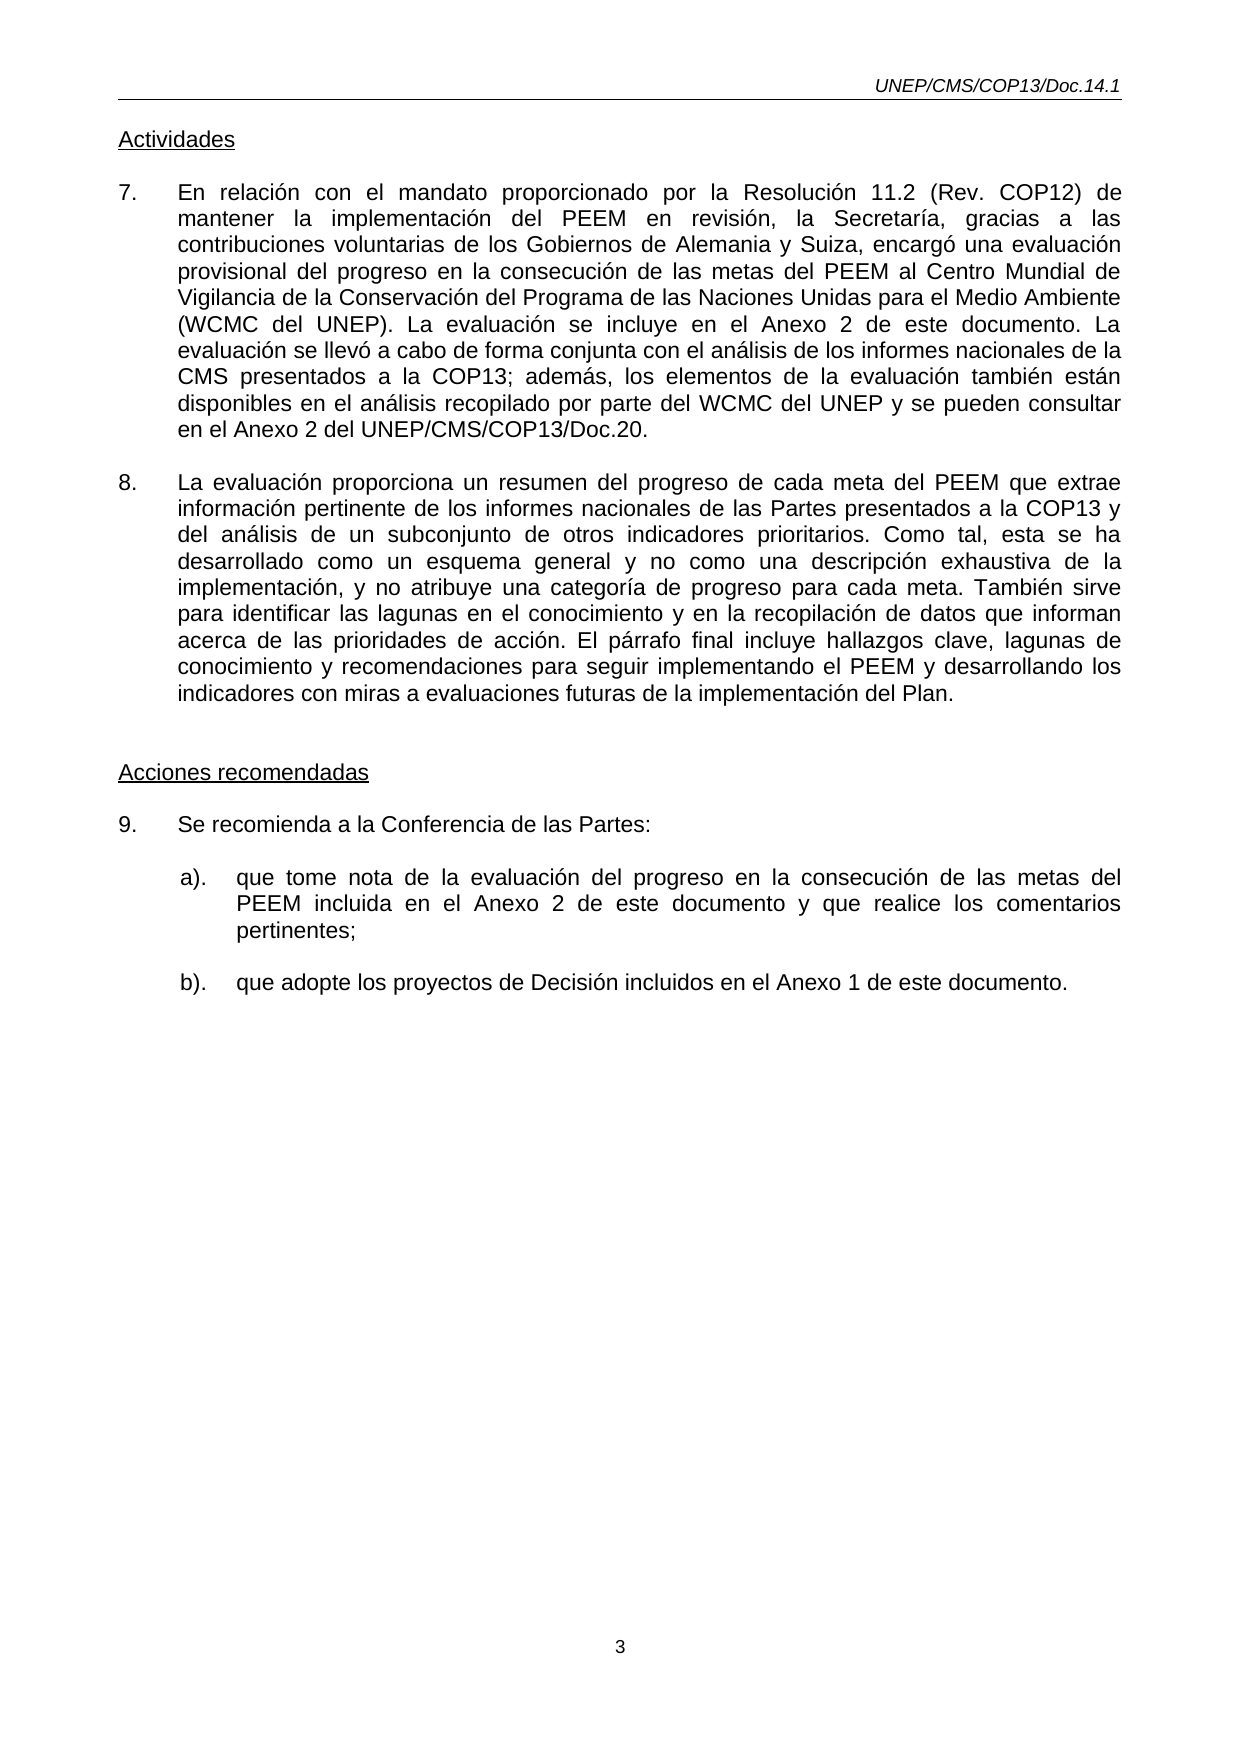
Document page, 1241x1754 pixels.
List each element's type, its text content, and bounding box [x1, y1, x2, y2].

text que tome nota de la evaluación del progreso en la consecución de las metas del PEEM incluida en el Anexo 2 de este documento y que realice los comentarios pertinentes; [207, 864, 1122, 943]
text Se recomienda a la Conferencia de las Partes: [118, 811, 1122, 838]
text La evaluación proporciona un resumen del progreso de cada meta del PEEM que extrae información pertinente de los informes nacionales de las Partes presentados a la COP13 y del análisis de un subconjunto de otros indicadores prioritarios. Como tal, esta se ha desarrollado como un esquema general y no como una descripción exhaustiva de la implementación, y no atribuye una categoría de progreso para cada meta. También sirve para identificar las lagunas en el conocimiento y en la recopilación de datos que informan acerca de las prioridades de acción. El párrafo final incluye hallazgos clave, lagunas de conocimiento y recomendaciones para seguir implementando el PEEM y desarrollando los indicadores con miras a evaluaciones futuras de la implementación del Plan. [118, 469, 1122, 706]
text Acciones recomendadas [118, 758, 1122, 785]
text que adopte los proyectos de Decisión incluidos en el Anexo 1 de este documento. [207, 969, 1122, 996]
text Actividades [118, 126, 1122, 152]
text En relación con el mandato proporcionado por la Resolución 11.2 (Rev. COP12) de mantener la implementación del PEEM en revisión, la Secretaría, gracias a las contribuciones voluntarias de los Gobiernos de Alemania y Suiza, encargó una evaluación provisional del progreso en la consecución de las metas del PEEM al Centro Mundial de Vigilancia de la Conservación del Programa de las Naciones Unidas para el Medio Ambiente (WCMC del UNEP). La evaluación se incluye en el Anexo 2 de este documento. La evaluación se llevó a cabo de forma conjunta con el análisis de los informes nacionales de la CMS presentados a la COP13; además, los elementos de la evaluación también están disponibles en el análisis recopilado por parte del WCMC del UNEP y se pueden consultar en el Anexo 2 del UNEP/CMS/COP13/Doc.20. [118, 179, 1122, 442]
